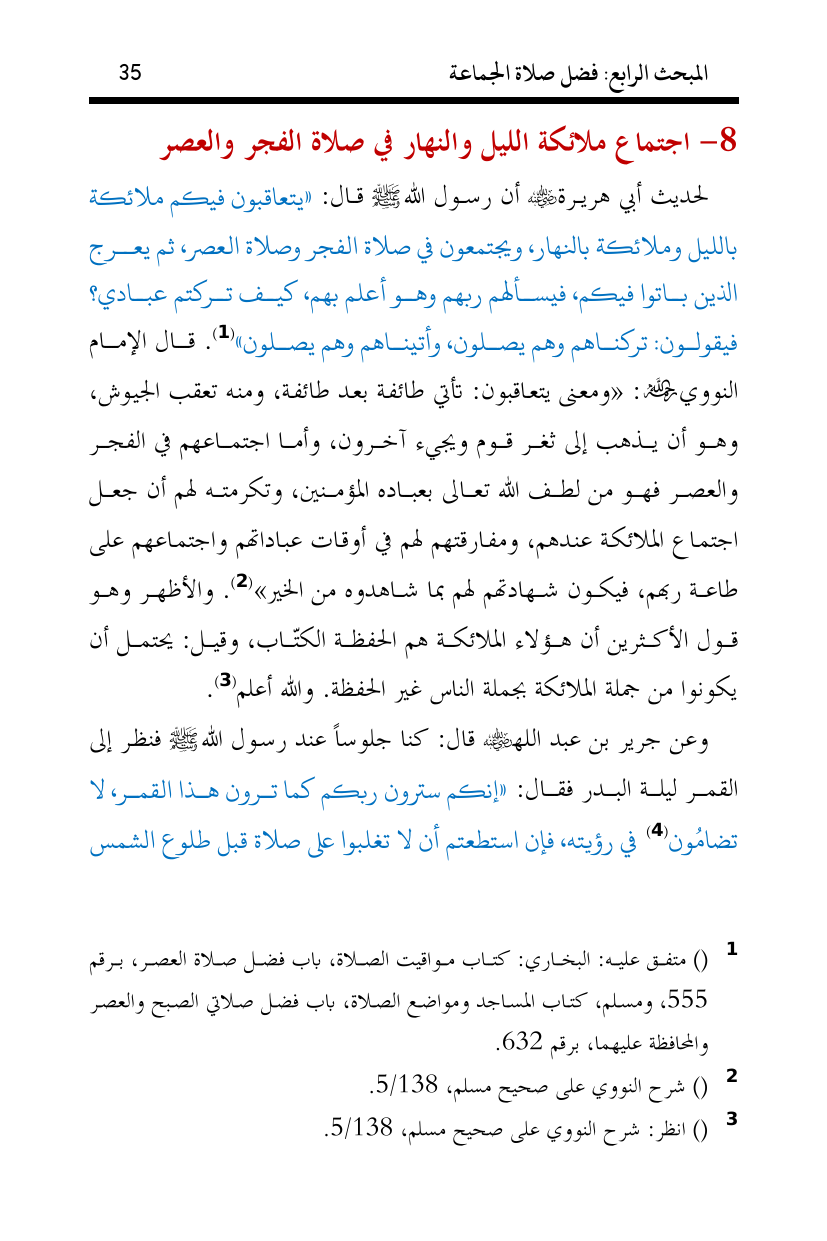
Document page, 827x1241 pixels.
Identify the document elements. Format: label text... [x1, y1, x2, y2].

text 8- اجتماع ملائكة الليل والنهار في صلاة الفجر والعصر [89, 115, 738, 173]
text لحديث أبي هريرةس أن رسول الله ج قال: «يتعاقبون فيكم ملائكة بالليل وملائكة بالنهار، ويجتمعون في صلاة الفجر وصلاة العصر، ثم يعرج الذين باتوا فيكم، فيسألهم ربهم وهو أعلم بهم، كيف تركتم عبادي؟ فيقولون: تركناهم وهم يصلون، وأتيناهم وهم يصلون»(). قال الإمام النووي/: «ومعنى يتعاقبون: تأتي طائفة بعد طائفة، ومنه تعقب الجيوش، وهو أن يذهب إلى ثغر قوم ويجيء آخرون، وأما اجتماعهم في الفجر والعصر فهو من لطف الله تعالى بعباده المؤمنين، وتكرمته لهم أن جعل اجتماع الملائكة عندهم، ومفارقتهم لهم في أوقات عباداتهم واجتماعهم على طاعة ربهم، فيكون شهادتهم لهم بما شاهدوه من الخير»(). والأظهر وهو قول الأكثرين أن هؤلاء الملائكة هم الحفظة الكتّاب، وقيل: يحتمل أن يكونوا من جملة الملائكة بجملة الناس غير الحفظة. والله أعلم(). [89, 173, 738, 716]
text وعن جرير بن عبد اللهس قال: كنا جلوساً عند رسول الله ج فنظر إلى القمر ليلة البدر فقال: «إنكم سترون ربكم كما ترون هذا القمر، لا تضامُون() في رؤيته، فإن استطعتم أن لا تغلبوا على صلاة قبل طلوع الشمس وقبل غروبها فافعلوا» يعني الفجر والعصر، ثم قرأ جرير: ﴿وَسَبِّحْ بِحَمْدِ رَبِّكَ قَبْلَ طُلُوعِ الشَّمْسِ وَقَبْلَ غُرُوبِهَا﴾ [طه: 130](). [89, 716, 738, 865]
